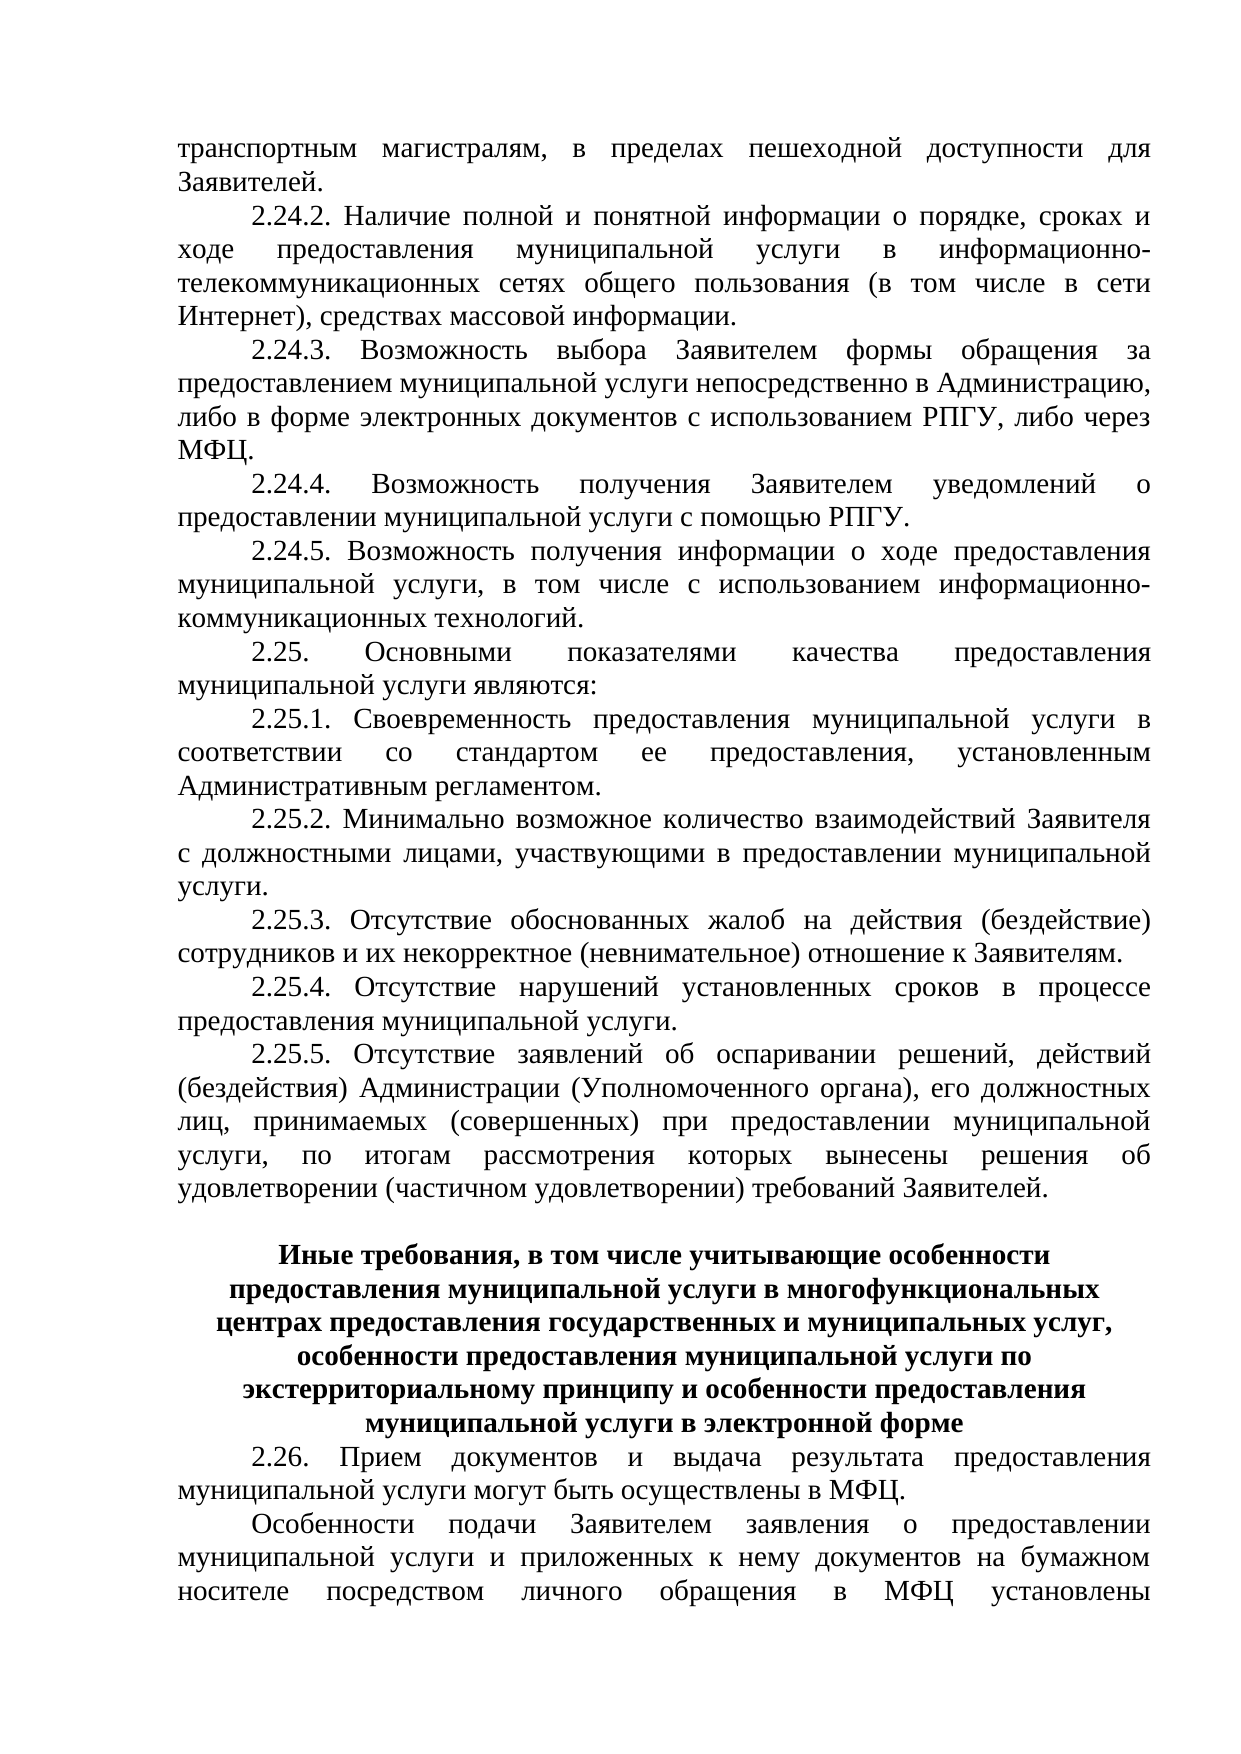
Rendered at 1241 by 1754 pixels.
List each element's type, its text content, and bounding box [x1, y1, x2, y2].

text 2.25.2. Минимально возможное количество взаимодействий Заявителя с должностными лицами, участвующими в предоставлении муниципальной услуги. [177, 801, 1152, 902]
text 2.25.3. Отсутствие обоснованных жалоб на действия (бездействие) сотрудников и их некорректное (невнимательное) отношение к Заявителям. [177, 902, 1152, 969]
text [177, 1506, 1152, 1606]
text 2.25. Основными показателями качества предоставления муниципальной услуги являются: [177, 634, 1152, 701]
text 2.24.5. Возможность получения информации о ходе предоставления муниципальной услуги, в том числе с использованием информационно-коммуникационных технологий. [177, 533, 1152, 634]
text 2.25.1. Своевременность предоставления муниципальной услуги в соответствии со стандартом ее предоставления, установленным Административным регламентом. [177, 701, 1152, 801]
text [177, 131, 1152, 198]
text 2.25.4. Отсутствие нарушений установленных сроков в процессе предоставления муниципальной услуги. [177, 969, 1152, 1036]
text 2.26. Прием документов и выдача результата предоставления муниципальной услуги могут быть осуществлены в МФЦ. [177, 1439, 1152, 1506]
text 2.24.2. Наличие полной и понятной информации о порядке, сроках и ходе предоставления муниципальной услуги в информационно-телекоммуникационных сетях общего пользования (в том числе в сети Интернет), средствах массовой информации. [177, 198, 1152, 332]
text 2.24.3. Возможность выбора Заявителем формы обращения за предоставлением муниципальной услуги непосредственно в Администрацию, либо в форме электронных документов с использованием РПГУ, либо через МФЦ. [177, 332, 1152, 466]
text 2.25.5. Отсутствие заявлений об оспаривании решений, действий (бездействия) Администрации (Уполномоченного органа), его должностных лиц, принимаемых (совершенных) при предоставлении муниципальной услуги, по итогам рассмотрения которых вынесены решения об удовлетворении (частичном удовлетворении) требований Заявителей. [177, 1036, 1152, 1204]
text 2.24.4. Возможность получения Заявителем уведомлений о предоставлении муниципальной услуги с помощью РПГУ. [177, 466, 1152, 533]
text Иные требования, в том числе учитывающие особенности предоставления муниципальной услуги в многофункциональных центрах предоставления государственных и муниципальных услуг, особенности предоставления муниципальной услуги по экстерриториальному принципу и особенности предоставления муниципальной услуги в электронной форме [177, 1237, 1152, 1439]
